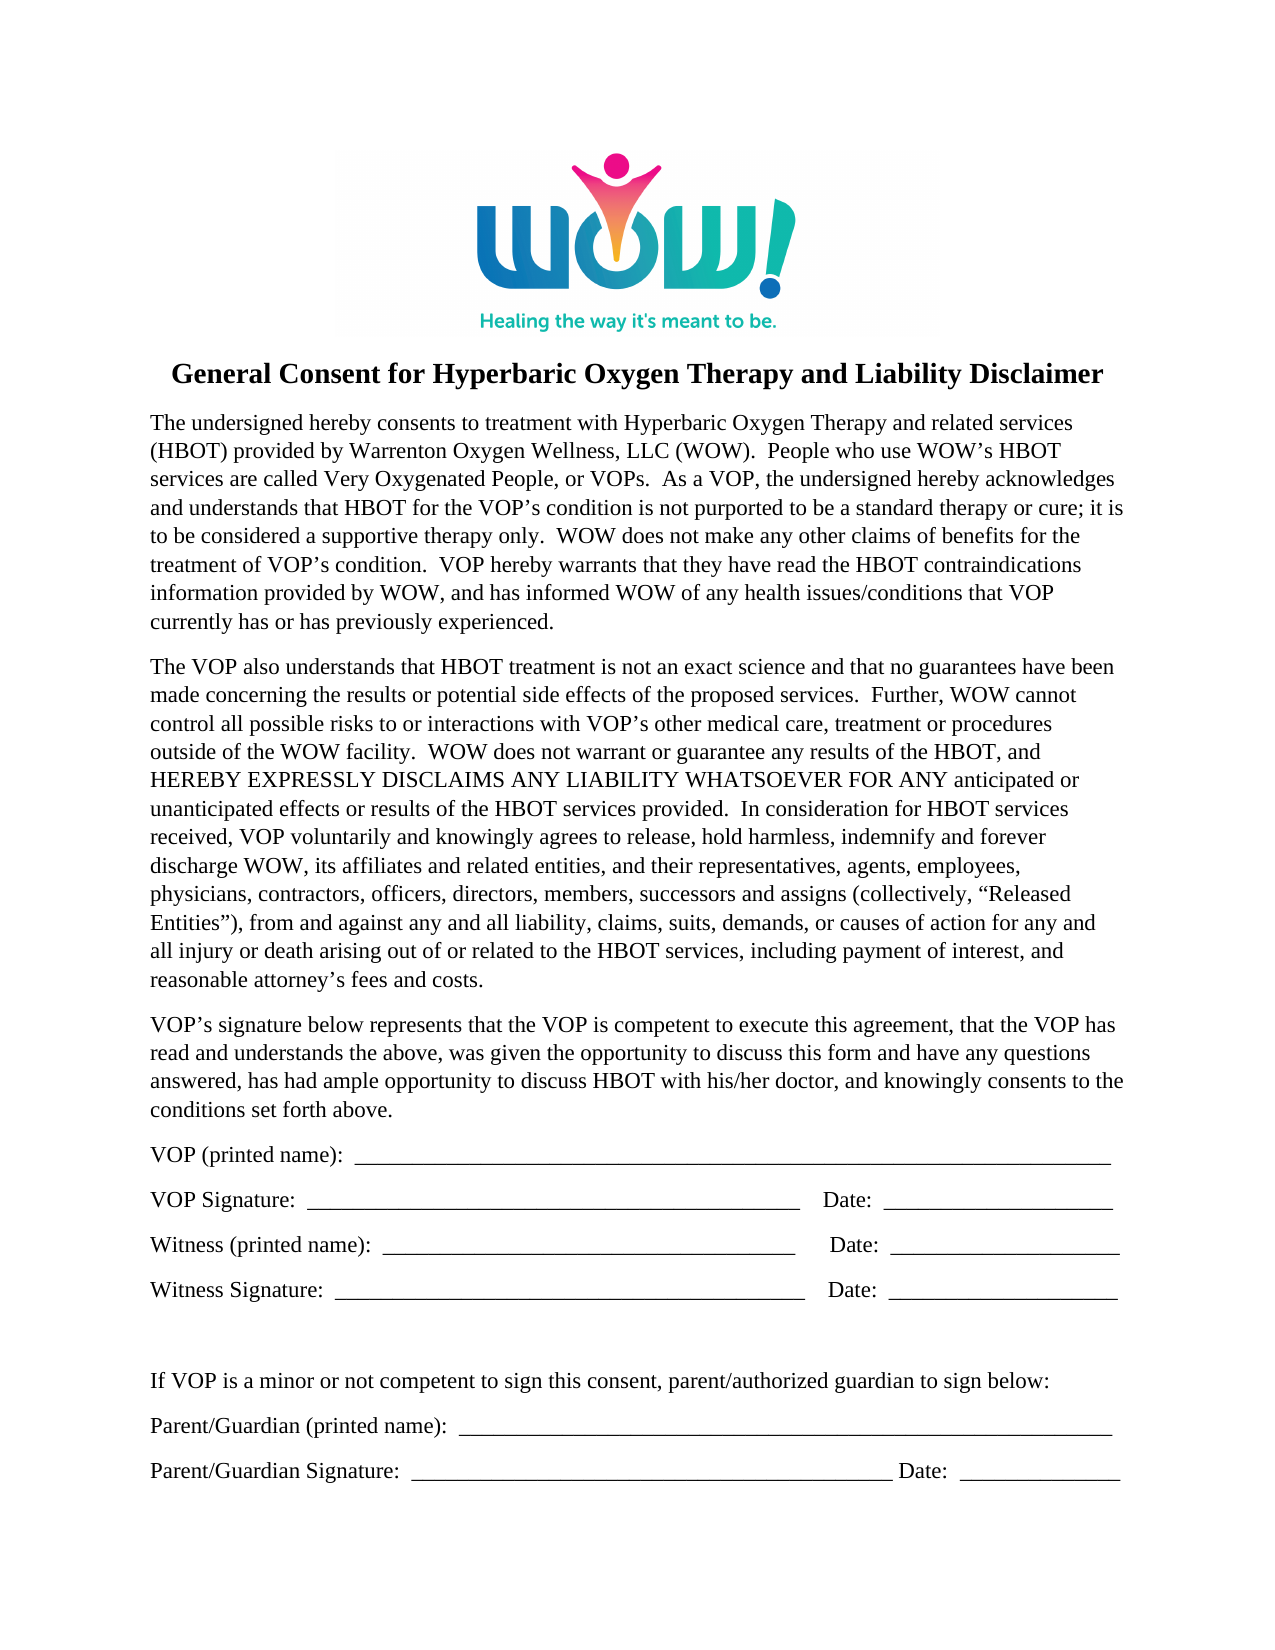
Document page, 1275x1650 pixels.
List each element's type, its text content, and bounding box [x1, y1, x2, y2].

text Parent/Guardian (printed name): _________________________________________________________ [150, 1412, 1125, 1438]
text Parent/Guardian Signature: __________________________________________ Date: ______________ [150, 1457, 1125, 1483]
text VOP Signature: ___________________________________________ Date: ____________________ [150, 1186, 1125, 1213]
picture [335, 150, 940, 337]
text Witness (printed name): ____________________________________ Date: ____________________ [150, 1231, 1125, 1258]
text VOP (printed name): __________________________________________________________________ [150, 1141, 1125, 1167]
text General Consent for Hyperbaric Oxygen Therapy and Liability Disclaimer [150, 356, 1125, 389]
text VOP’s signature below represents that the VOP is competent to execute this agreement, that the VOP has read and understands the above, was given the opportunity to discuss this form and have any questions answered, has had ample opportunity to discuss HBOT with his/her doctor, and knowingly consents to the conditions set forth above. [150, 1011, 1125, 1122]
text If VOP is a minor or not competent to sign this consent, parent/authorized guardian to sign below: [150, 1367, 1125, 1393]
text Witness Signature: _________________________________________ Date: ____________________ [150, 1276, 1125, 1303]
text The undersigned hereby consents to treatment with Hyperbaric Oxygen Therapy and related services (HBOT) provided by Warrenton Oxygen Wellness, LLC (WOW). People who use WOW’s HBOT services are called Very Oxygenated People, or VOPs. As a VOP, the undersigned hereby acknowledges and understands that HBOT for the VOP’s condition is not purported to be a standard therapy or cure; it is to be considered a supportive therapy only. WOW does not make any other claims of benefits for the treatment of VOP’s condition. VOP hereby warrants that they have read the HBOT contraindications information provided by WOW, and has informed WOW of any health issues/conditions that VOP currently has or has previously experienced. [150, 409, 1125, 634]
text The VOP also understands that HBOT treatment is not an exact science and that no guarantees have been made concerning the results or potential side effects of the proposed services. Further, WOW cannot control all possible risks to or interactions with VOP’s other medical care, treatment or procedures outside of the WOW facility. WOW does not warrant or guarantee any results of the HBOT, and HEREBY EXPRESSLY DISCLAIMS ANY LIABILITY WHATSOEVER FOR ANY anticipated or unanticipated effects or results of the HBOT services provided. In consideration for HBOT services received, VOP voluntarily and knowingly agrees to release, hold harmless, indemnify and forever discharge WOW, its affiliates and related entities, and their representatives, agents, employees, physicians, contractors, officers, directors, members, successors and assigns (collectively, “Released Entities”), from and against any and all liability, claims, suits, demands, or causes of action for any and all injury or death arising out of or related to the HBOT services, including payment of interest, and reasonable attorney’s fees and costs. [150, 653, 1125, 992]
